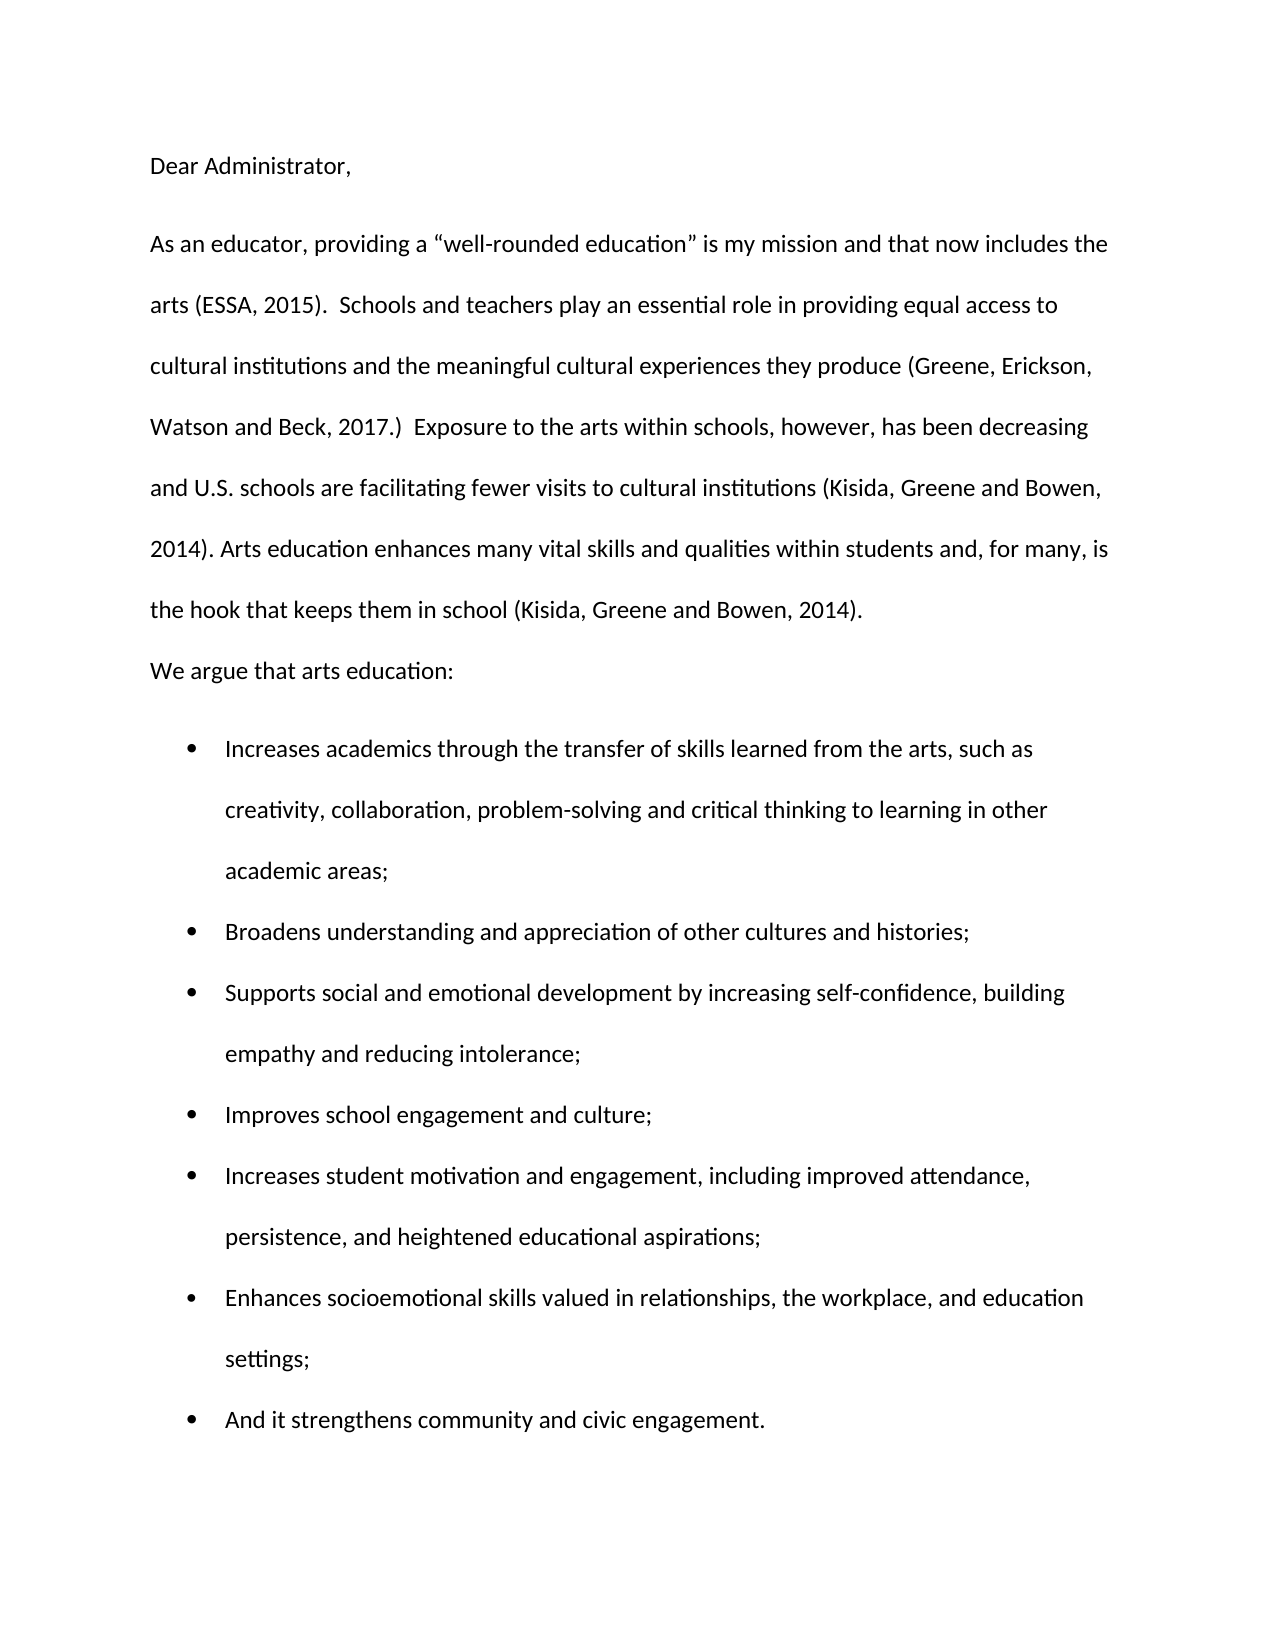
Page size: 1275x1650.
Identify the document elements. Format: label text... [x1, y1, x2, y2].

list And it strengthens community and civic engagement. [187, 1404, 1125, 1435]
list Increases academics through the transfer of skills learned from the arts, such as creativity, collaboration, problem-solving and critical thinking to learning in other academic areas; [187, 733, 1125, 885]
text As an educator, providing a “well-rounded education” is my mission and that now includes the arts (ESSA, 2015). Schools and teachers play an essential role in providing equal access to cultural institutions and the meaningful cultural experiences they produce (Greene, Erickson, Watson and Beck, 2017.) Exposure to the arts within schools, however, has been decreasing and U.S. schools are facilitating fewer visits to cultural institutions (Kisida, Greene and Bowen, 2014). Arts education enhances many vital skills and qualities within students and, for many, is the hook that keeps them in school (Kisida, Greene and Bowen, 2014). We argue that arts education: [150, 228, 1125, 686]
list Improves school engagement and culture; [187, 1099, 1125, 1129]
list Supports social and emotional development by increasing self-confidence, building empathy and reducing intolerance; [187, 977, 1125, 1068]
list Broadens understanding and appreciation of other cultures and histories; [187, 916, 1125, 946]
text Dear Administrator, [150, 150, 1125, 181]
list Increases student motivation and engagement, including improved attendance, persistence, and heightened educational aspirations; [187, 1160, 1125, 1252]
list Enhances socioemotional skills valued in relationships, the workplace, and education settings; [187, 1282, 1125, 1374]
